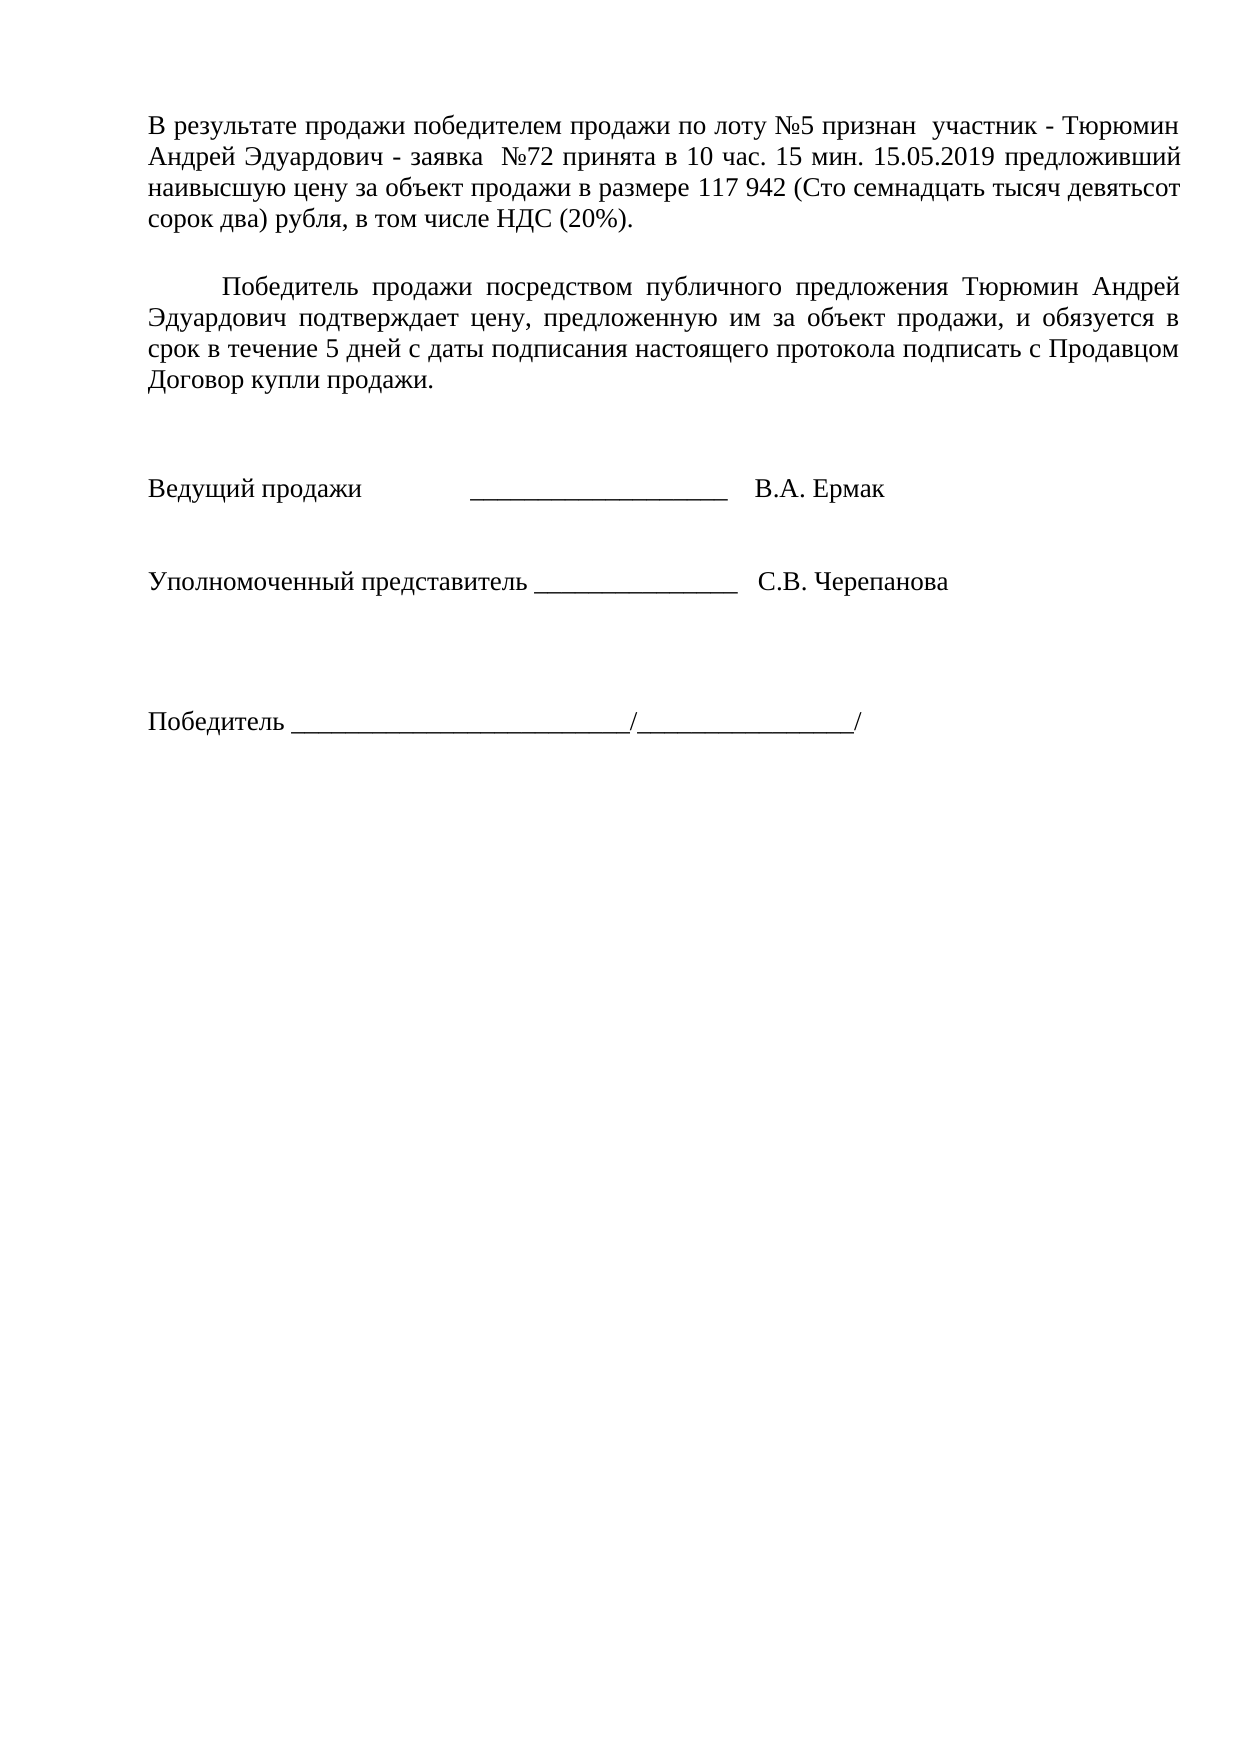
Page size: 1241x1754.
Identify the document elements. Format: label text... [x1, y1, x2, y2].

title В результате продажи победителем продажи по лоту №5 признан участник - Тюрюмин Андрей Эдуардович - заявка №72 принята в 10 час. 15 мин. 15.05.2019 предложивший наивысшую цену за объект продажи в размере 117 942 (Сто семнадцать тысяч девятьсот сорок два) рубля, в том числе НДС (20%). [148, 109, 1181, 234]
title Победитель продажи посредством публичного предложения Тюрюмин Андрей Эдуардович подтверждает цену, предложенную им за объект продажи, и обязуется в срок в течение 5 дней с даты подписания настоящего протокола подписать с Продавцом Договор купли продажи. [148, 269, 1181, 394]
text Уполномоченный представитель _______________ С.В. Черепанова [148, 565, 1181, 596]
text Победитель _________________________/________________/ [148, 705, 1181, 736]
text Ведущий продажи ___________________ В.А. Ермак [148, 472, 1181, 503]
